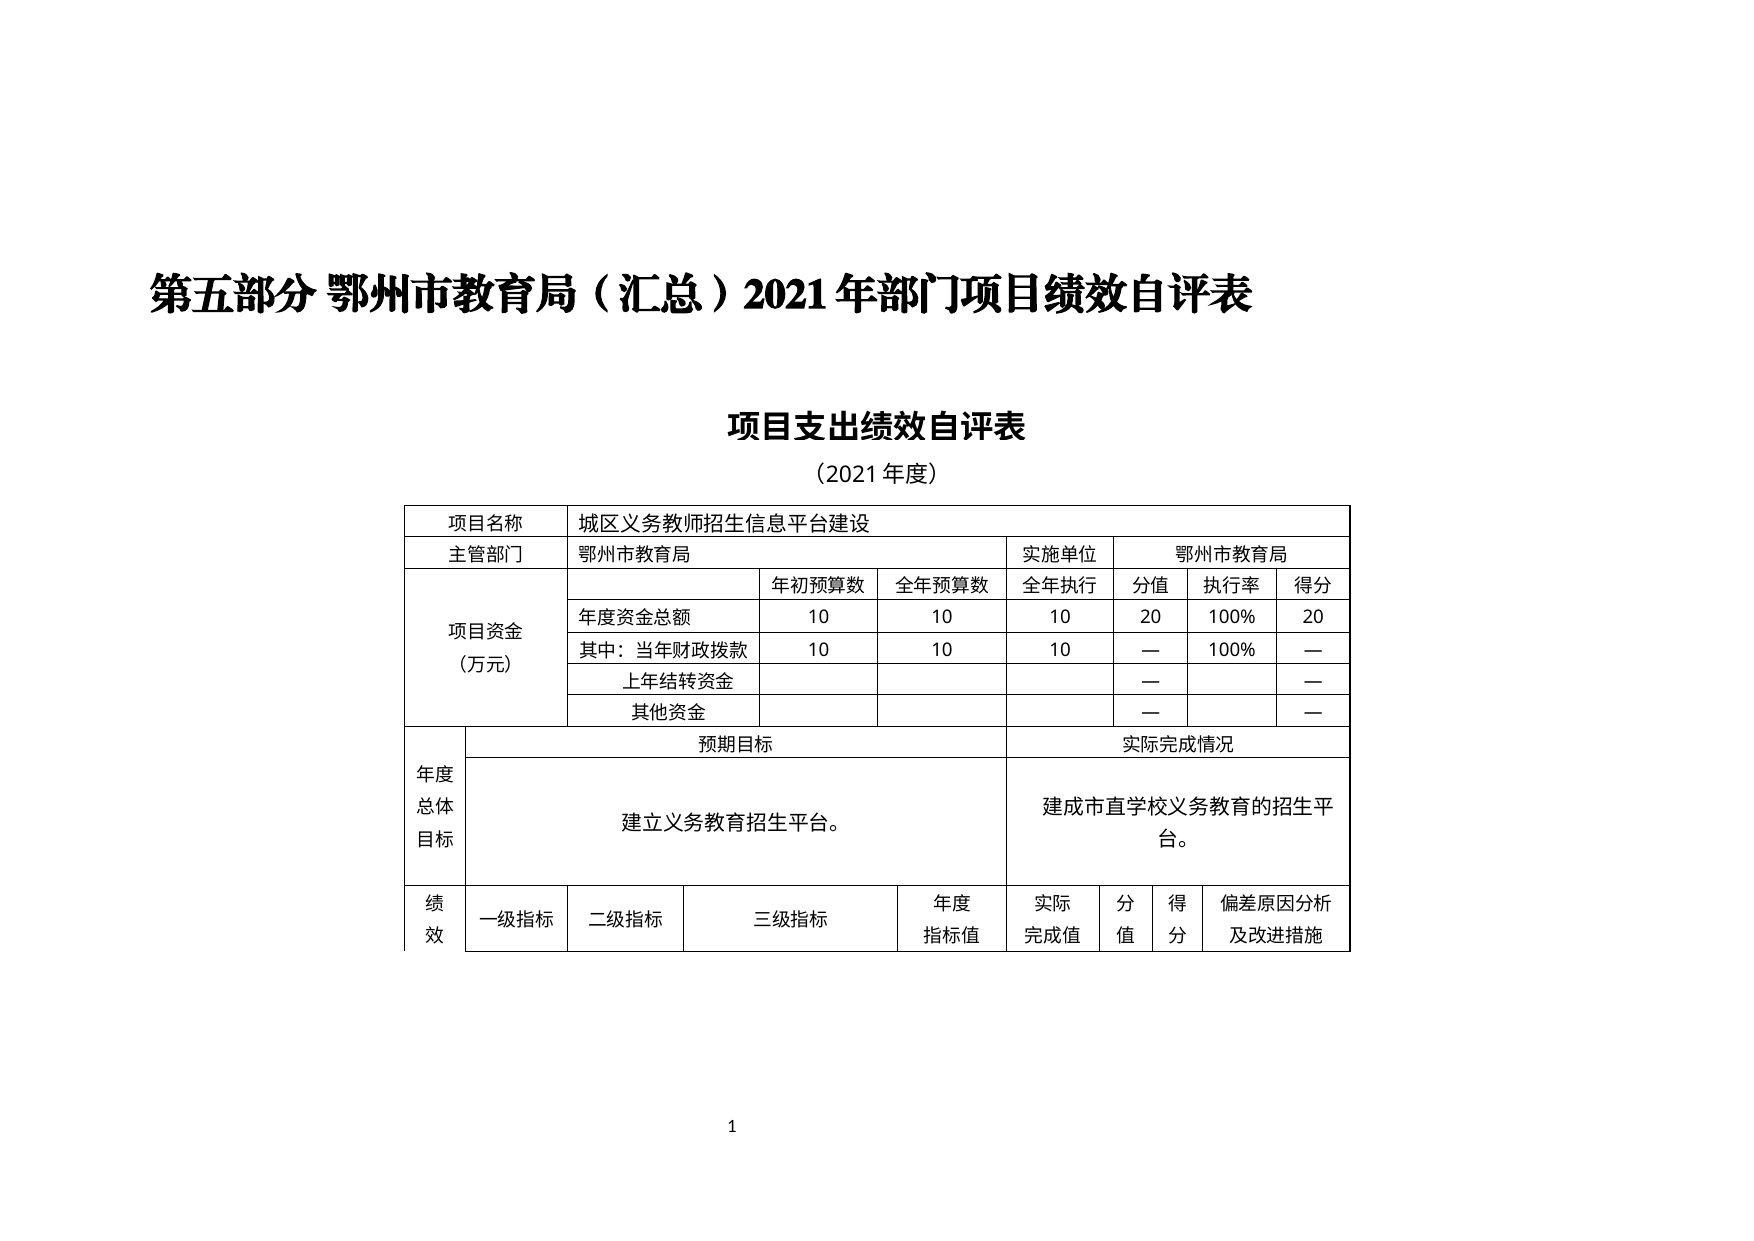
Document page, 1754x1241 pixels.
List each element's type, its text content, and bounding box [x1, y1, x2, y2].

table_cell 实施单位 [1007, 537, 1113, 567]
table_cell — [1277, 695, 1349, 726]
table_cell 其他资金 [568, 695, 759, 726]
table_cell 一级指标 [466, 886, 567, 951]
table_cell 项目名称 [405, 506, 567, 536]
table_cell 20 [1114, 600, 1187, 632]
table_cell 100% [1188, 600, 1276, 632]
table_cell 项目资金 （万元） [405, 569, 567, 726]
table_cell — [1277, 633, 1349, 663]
table_cell 三级指标 [684, 886, 897, 951]
table_cell — [1277, 664, 1349, 694]
table_cell 鄂州市教育局 [1114, 537, 1349, 567]
table_cell 10 [760, 633, 877, 663]
table_cell 得分 [1153, 886, 1202, 951]
table_cell — [1114, 633, 1187, 663]
table_header 项目支出绩效自评表 [404, 393, 1350, 440]
table_cell 20 [1277, 600, 1349, 632]
table_cell 建立义务教育招生平台。 [466, 758, 1006, 885]
table_cell 年度总体目标 [405, 727, 465, 885]
table_cell [1188, 695, 1276, 726]
table_cell 主管部门 [405, 537, 567, 567]
table_cell 实际完成情况 [1007, 727, 1349, 757]
table_cell [760, 664, 877, 694]
table_cell （2021年度） [404, 440, 1350, 505]
table_cell 得分 [1277, 569, 1349, 599]
table_cell 城区义务教师招生信息平台建设 [568, 506, 1349, 536]
table_cell 10 [1007, 633, 1113, 663]
table_cell [568, 569, 759, 599]
table_cell 10 [878, 633, 1006, 663]
table_cell 全年预算数 [878, 569, 1006, 599]
table_cell 年初预算数 [760, 569, 877, 599]
table_cell [1007, 664, 1113, 694]
table_cell — [1114, 695, 1187, 726]
table_cell — [1114, 664, 1187, 694]
table_cell [878, 664, 1006, 694]
table_cell 实际 完成值 [1007, 886, 1099, 951]
table_cell 其中：当年财政拨款 [568, 633, 759, 663]
table_cell 预期目标 [466, 727, 1006, 757]
table_cell 全年执行数 [1007, 569, 1113, 599]
table_cell 偏差原因分析及改进措施 [1203, 886, 1349, 951]
table_cell [760, 695, 877, 726]
table_cell [878, 695, 1006, 726]
table_cell 建成市直学校义务教育的招生平台。 [1007, 758, 1349, 885]
table_cell [1007, 695, 1113, 726]
table_cell 绩 效 指 标 [405, 886, 465, 951]
table_cell 年度资金总额 [568, 600, 759, 632]
table_cell 10 [878, 600, 1006, 632]
table_cell 年度 指标值 [898, 886, 1006, 951]
table_cell 100% [1188, 633, 1276, 663]
list 第五部分 鄂州市教育局（汇总）2021年部门项目绩效自评表 [150, 263, 1604, 328]
table_cell 10 [760, 600, 877, 632]
table_cell 上年结转资金 [568, 664, 759, 694]
table_cell 分值 [1114, 569, 1187, 599]
table_cell 10 [1007, 600, 1113, 632]
table_cell 鄂州市教育局 [568, 537, 1006, 567]
table_cell 二级指标 [568, 886, 683, 951]
table_cell [1188, 664, 1276, 694]
table_cell 分值 [1100, 886, 1152, 951]
table_cell 执行率 [1188, 569, 1276, 599]
